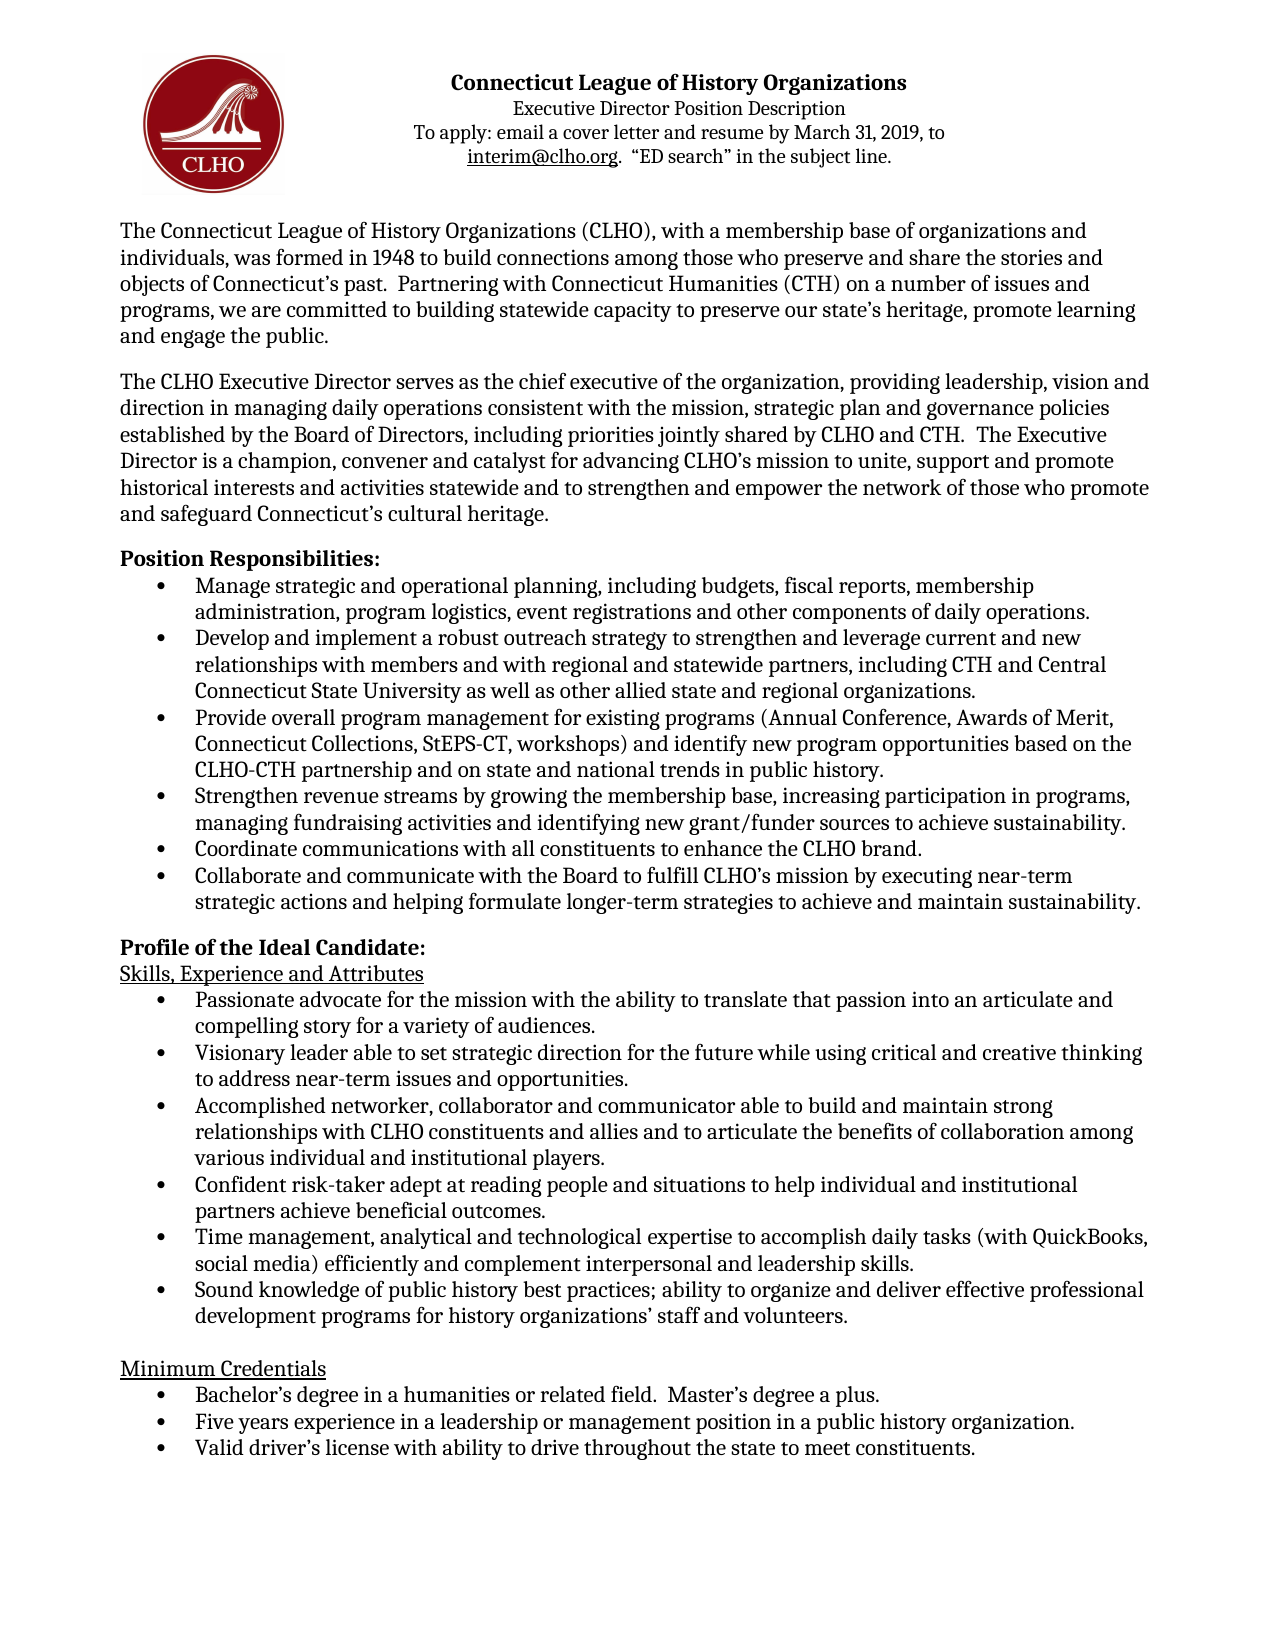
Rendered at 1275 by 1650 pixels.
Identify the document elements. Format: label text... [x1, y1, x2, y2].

list Collaborate and communicate with the Board to fulfill CLHO’s mission by executing near-term strategic actions and helping formulate longer-term strategies to achieve and maintain sustainability. [157, 862, 1155, 915]
list Passionate advocate for the mission with the ability to translate that passion into an articulate and compelling story for a variety of audiences. [157, 987, 1155, 1040]
text Position Responsibilities: [120, 546, 1155, 572]
text Skills, Experience and Attributes [120, 961, 1155, 987]
list Coordinate communications with all constituents to enhance the CLHO brand. [157, 836, 1155, 862]
list Develop and implement a robust outreach strategy to strengthen and leverage current and new relationships with members and with regional and statewide partners, including CTH and Central Connecticut State University as well as other allied state and regional organizations. [157, 625, 1155, 704]
text The CLHO Executive Director serves as the chief executive of the organization, providing leadership, vision and direction in managing daily operations consistent with the mission, strategic plan and governance policies established by the Board of Directors, including priorities jointly shared by CLHO and CTH. The Executive Director is a champion, convener and catalyst for advancing CLHO’s mission to unite, support and promote historical interests and activities statewide and to strengthen and empower the network of those who promote and safeguard Connecticut’s cultural heritage. [120, 369, 1155, 527]
list Valid driver’s license with ability to drive throughout the state to meet constituents. [157, 1435, 1155, 1461]
list Bachelor’s degree in a humanities or related field. Master’s degree a plus. [157, 1382, 1155, 1409]
list Sound knowledge of public history best practices; ability to organize and deliver effective professional development programs for history organizations’ staff and volunteers. [157, 1277, 1155, 1329]
list Accomplished networker, collaborator and communicator able to build and maintain strong relationships with CLHO constituents and allies and to articulate the benefits of collaboration among various individual and institutional players. [157, 1092, 1155, 1171]
list Time management, analytical and technological expertise to accomplish daily tasks (with QuickBooks, social media) efficiently and complement interpersonal and leadership skills. [157, 1224, 1155, 1277]
text The Connecticut League of History Organizations (CLHO), with a membership base of organizations and individuals, was formed in 1948 to build connections among those who preserve and share the stories and objects of Connecticut’s past. Partnering with Connecticut Humanities (CTH) on a number of issues and programs, we are committed to building statewide capacity to preserve our state’s heritage, promote learning and engage the public. [120, 218, 1155, 350]
list Confident risk-taker adept at reading people and situations to help individual and institutional partners achieve beneficial outcomes. [157, 1171, 1155, 1224]
list Provide overall program management for existing programs (Annual Conference, Awards of Merit, Connecticut Collections, StEPS-CT, workshops) and identify new program opportunities based on the CLHO-CTH partnership and on state and national trends in public history. [157, 704, 1155, 783]
list Five years experience in a leadership or management position in a public history organization. [157, 1409, 1155, 1435]
list Manage strategic and operational planning, including budgets, fiscal reports, membership administration, program logistics, event registrations and other components of daily operations. [157, 572, 1155, 625]
list Strengthen revenue streams by growing the membership base, increasing participation in programs, managing fundraising activities and identifying new grant/funder sources to achieve sustainability. [157, 783, 1155, 836]
list Visionary leader able to set strategic direction for the future while using critical and creative thinking to address near-term issues and opportunities. [157, 1040, 1155, 1092]
text Profile of the Ideal Candidate: [120, 934, 1155, 961]
text Minimum Credentials [120, 1356, 1155, 1382]
picture [141, 53, 285, 195]
